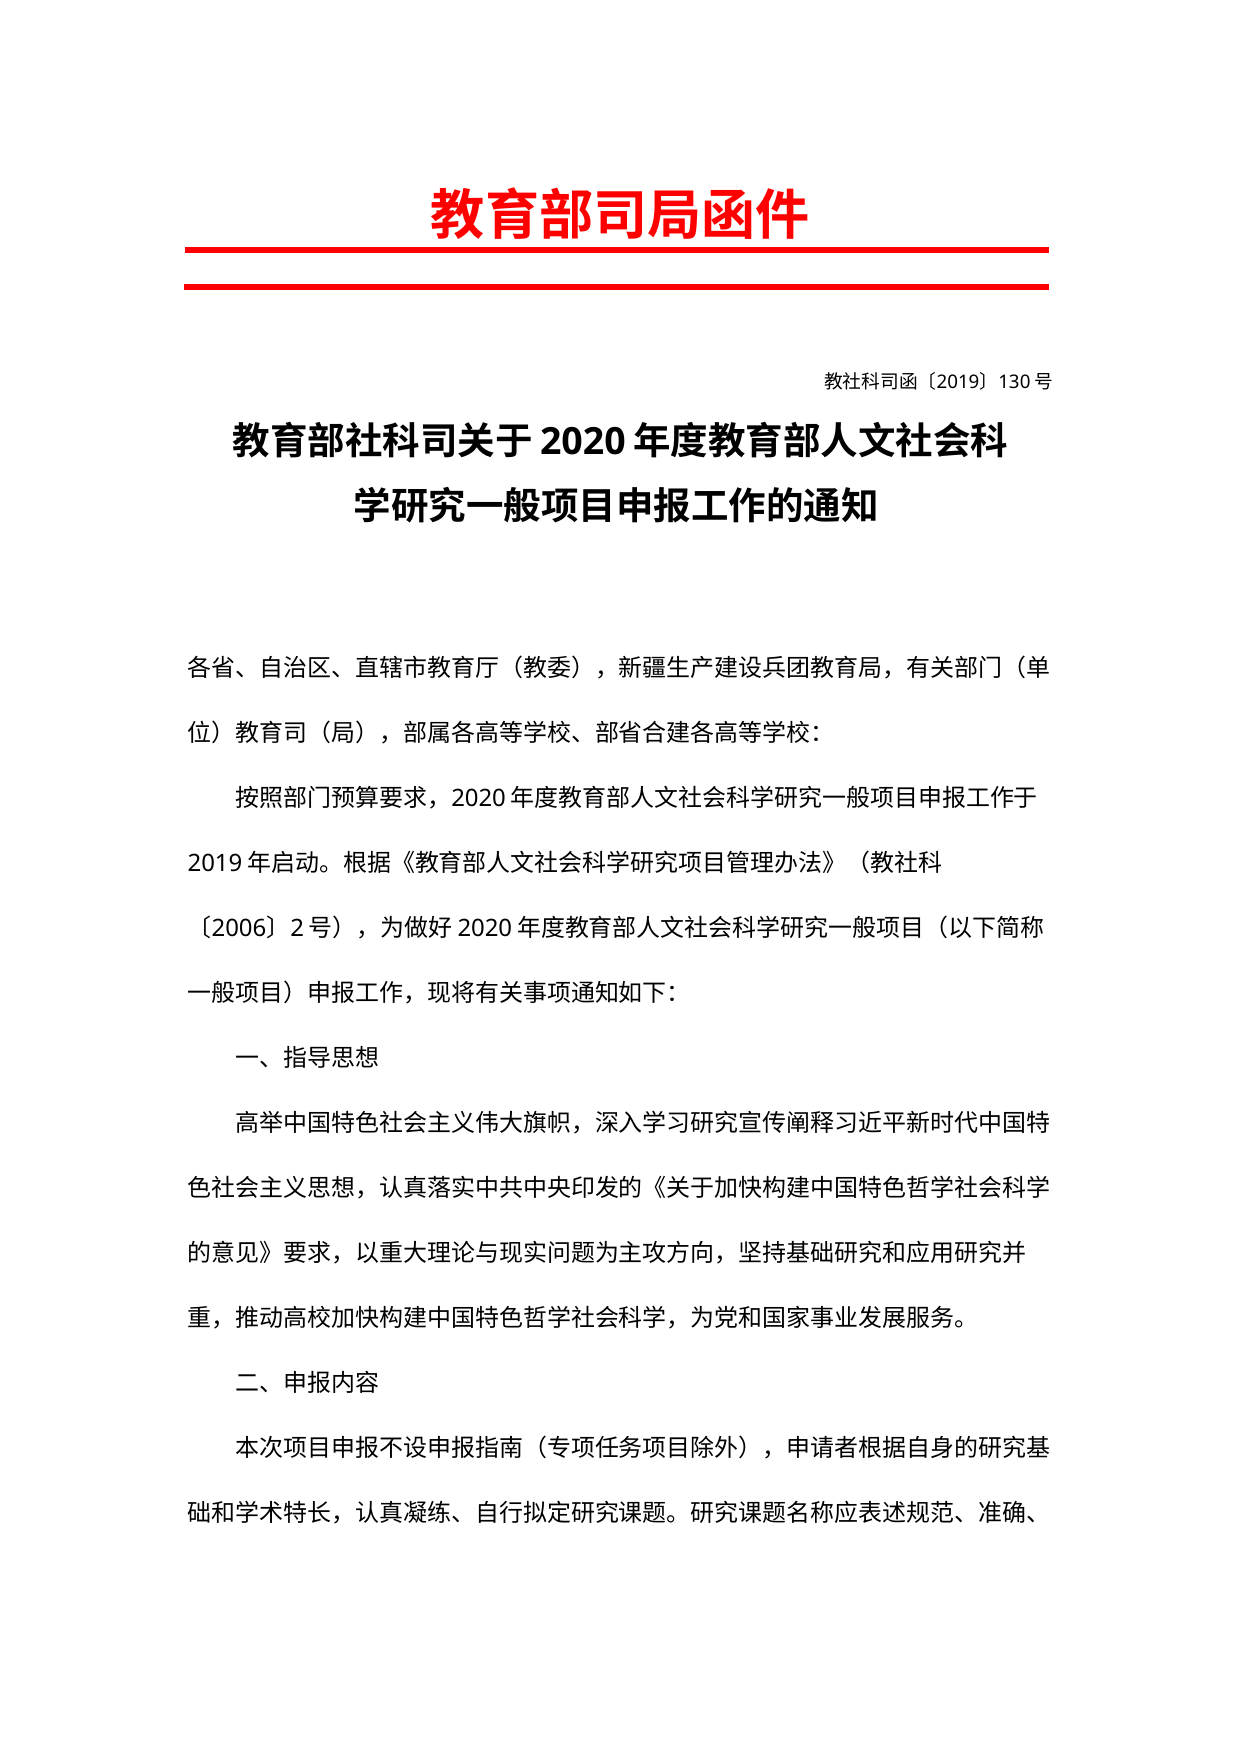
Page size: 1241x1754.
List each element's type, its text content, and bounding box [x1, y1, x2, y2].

text 教社科司函〔2019〕130号 [187, 364, 1053, 396]
text 教育部司局函件 [187, 162, 1053, 259]
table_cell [188, 633, 1053, 1543]
table_header [188, 406, 1053, 633]
